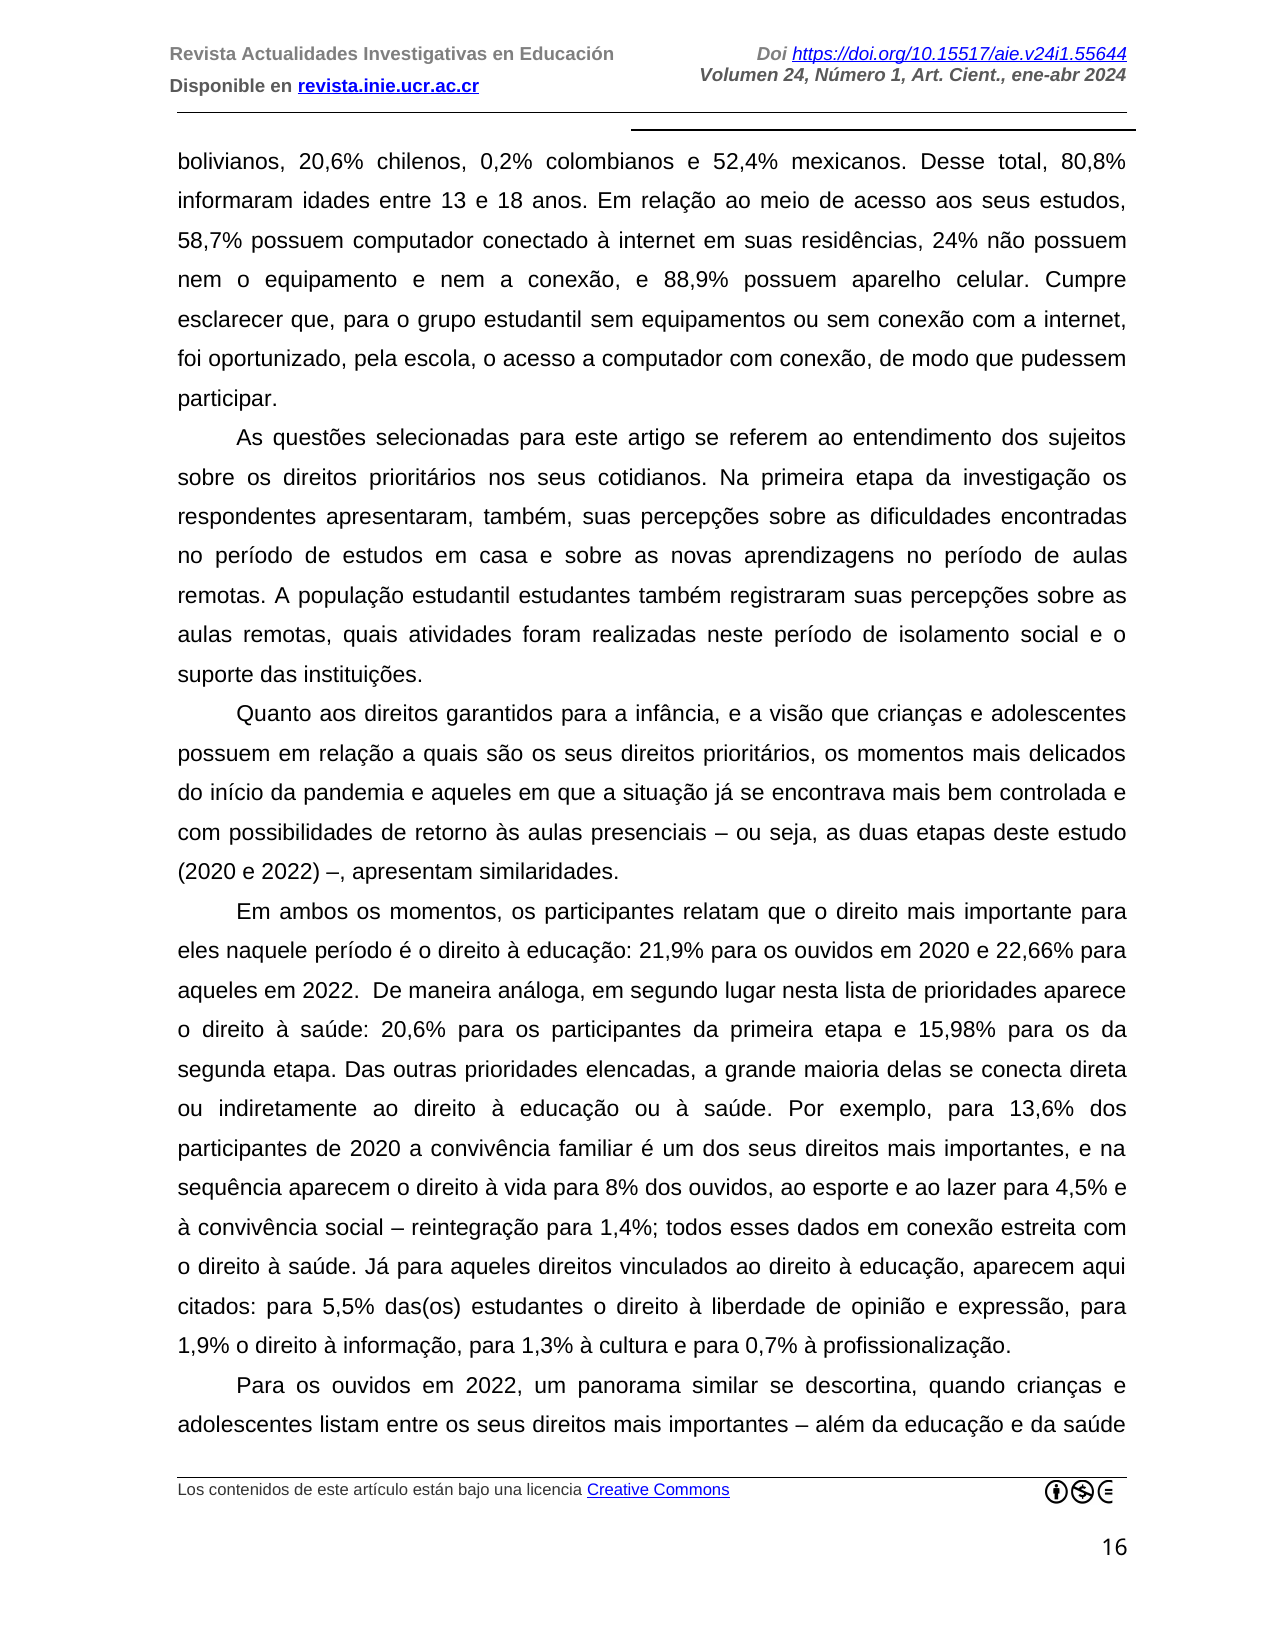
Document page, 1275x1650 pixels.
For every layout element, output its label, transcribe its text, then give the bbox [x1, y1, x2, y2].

picture [1045, 1480, 1113, 1505]
text Em ambos os momentos, os participantes relatam que o direito mais importante para eles naquele período é o direito à educação: 21,9% para os ouvidos em 2020 e 22,66% para aqueles em 2022. De maneira análoga, em segundo lugar nesta lista de prioridades aparece o direito à saúde: 20,6% para os participantes da primeira etapa e 15,98% para os da segunda etapa. Das outras prioridades elencadas, a grande maioria delas se conecta direta ou indiretamente ao direito à educação ou à saúde. Por exemplo, para 13,6% dos participantes de 2020 a convivência familiar é um dos seus direitos mais importantes, e na sequência aparecem o direito à vida para 8% dos ouvidos, ao esporte e ao lazer para 4,5% e à convivência social – reintegração para 1,4%; todos esses dados em conexão estreita com o direito à saúde. Já para aqueles direitos vinculados ao direito à educação, aparecem aqui citados: para 5,5% das(os) estudantes o direito à liberdade de opinião e expressão, para 1,9% o direito à informação, para 1,3% à cultura e para 0,7% à profissionalização. [177, 898, 1127, 1358]
text As questões selecionadas para este artigo se referem ao entendimento dos sujeitos sobre os direitos prioritários nos seus cotidianos. Na primeira etapa da investigação os respondentes apresentaram, também, suas percepções sobre as dificuldades encontradas no período de estudos em casa e sobre as novas aprendizagens no período de aulas remotas. A população estudantil estudantes também registraram suas percepções sobre as aulas remotas, quais atividades foram realizadas neste período de isolamento social e o suporte das instituições. [177, 424, 1127, 687]
text Quanto aos direitos garantidos para a infância, e a visão que crianças e adolescentes possuem em relação a quais são os seus direitos prioritários, os momentos mais delicados do início da pandemia e aqueles em que a situação já se encontrava mais bem controlada e com possibilidades de retorno às aulas presenciais – ou seja, as duas etapas deste estudo (2020 e 2022) –, apresentam similaridades. [177, 700, 1127, 885]
